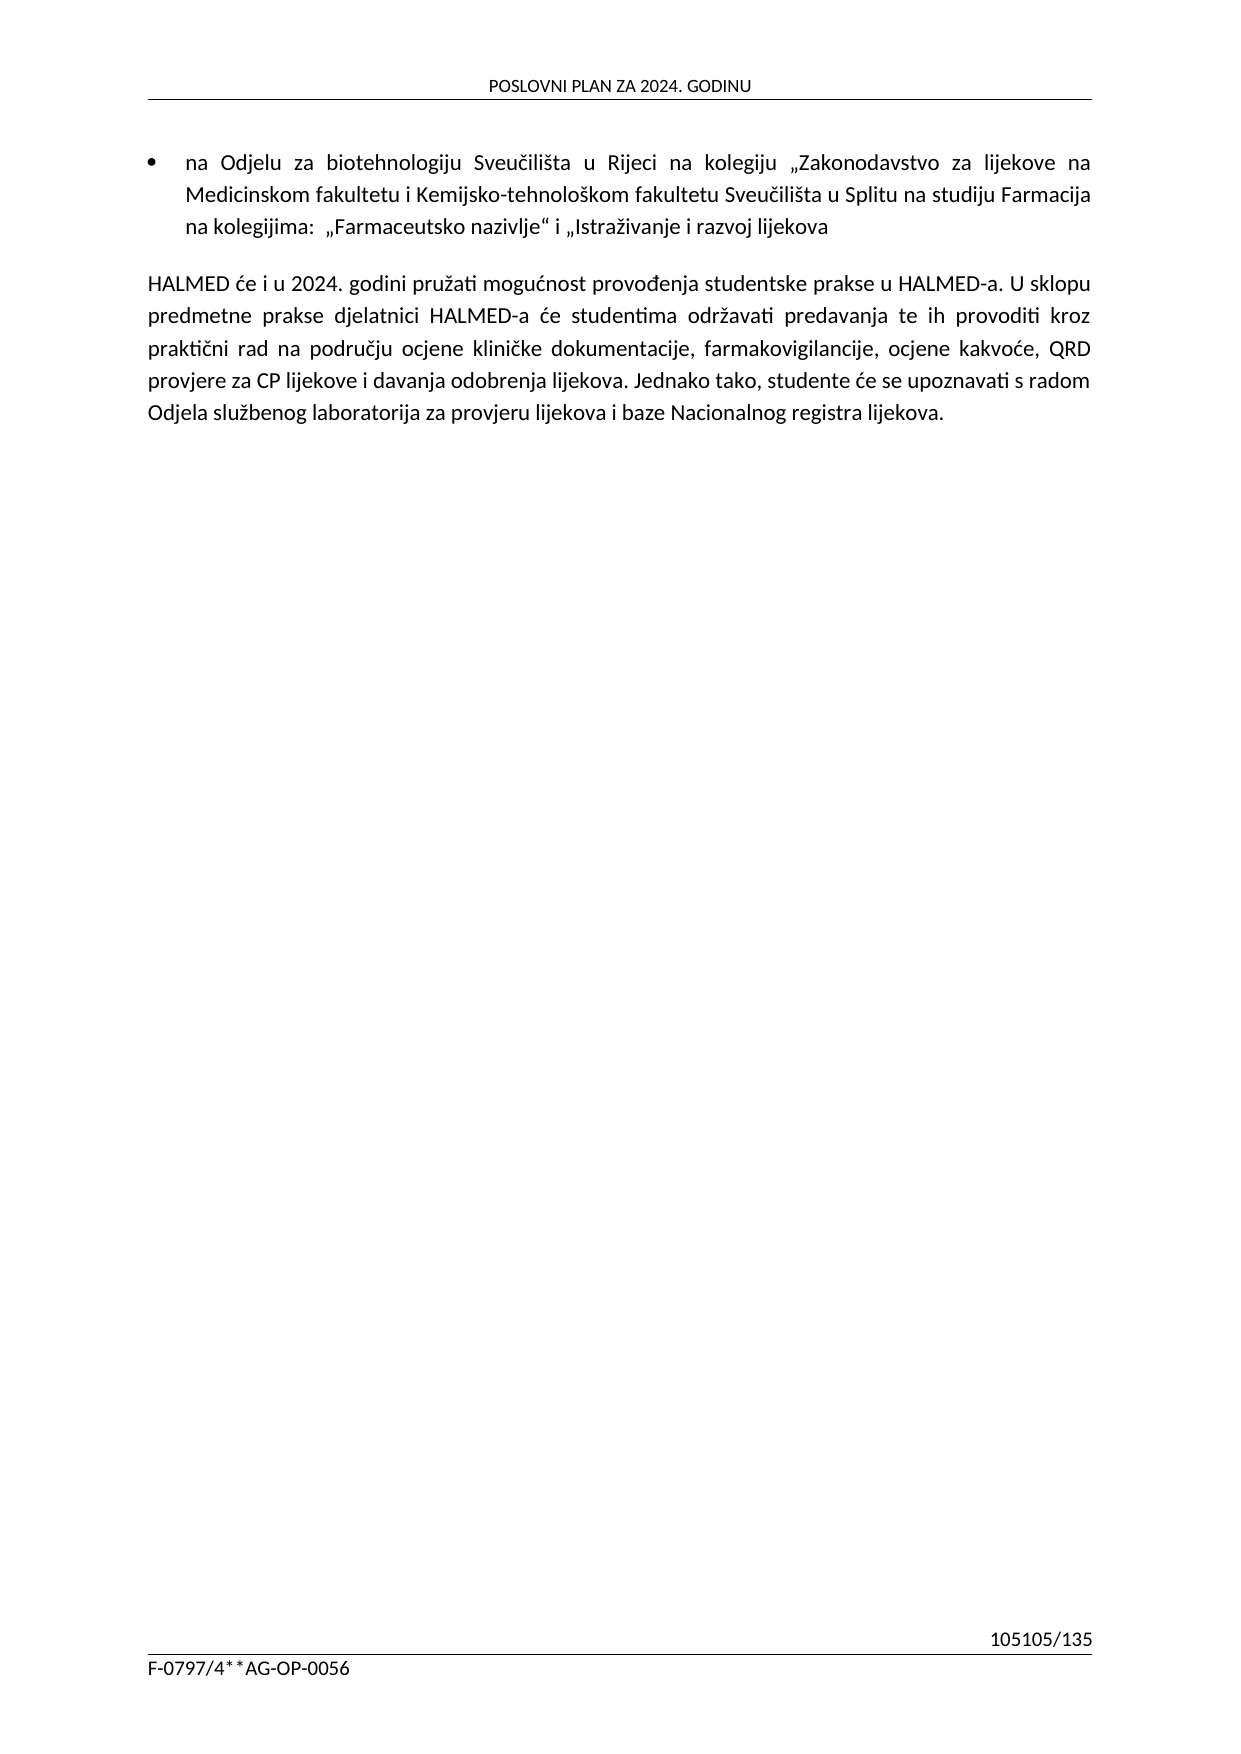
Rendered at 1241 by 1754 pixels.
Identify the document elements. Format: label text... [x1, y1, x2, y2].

text HALMED će i u 2024. godini pružati mogućnost provođenja studentske prakse u HALMED-a. U sklopu predmetne prakse djelatnici HALMED-a će studentima održavati predavanja te ih provoditi kroz praktični rad na području ocjene kliničke dokumentacije, farmakovigilancije, ocjene kakvoće, QRD provjere za CP lijekove i davanja odobrenja lijekova. Jednako tako, studente će se upoznavati s radom Odjela službenog laboratorija za provjeru lijekova i baze Nacionalnog registra lijekova. [148, 269, 1092, 426]
list na Odjelu za biotehnologiju Sveučilišta u Rijeci na kolegiju „Zakonodavstvo za lijekove na Medicinskom fakultetu i Kemijsko-tehnološkom fakultetu Sveučilišta u Splitu na studiju Farmacija na kolegijima: „Farmaceutsko nazivlje“ i „Istraživanje i razvoj lijekova [148, 148, 1092, 240]
